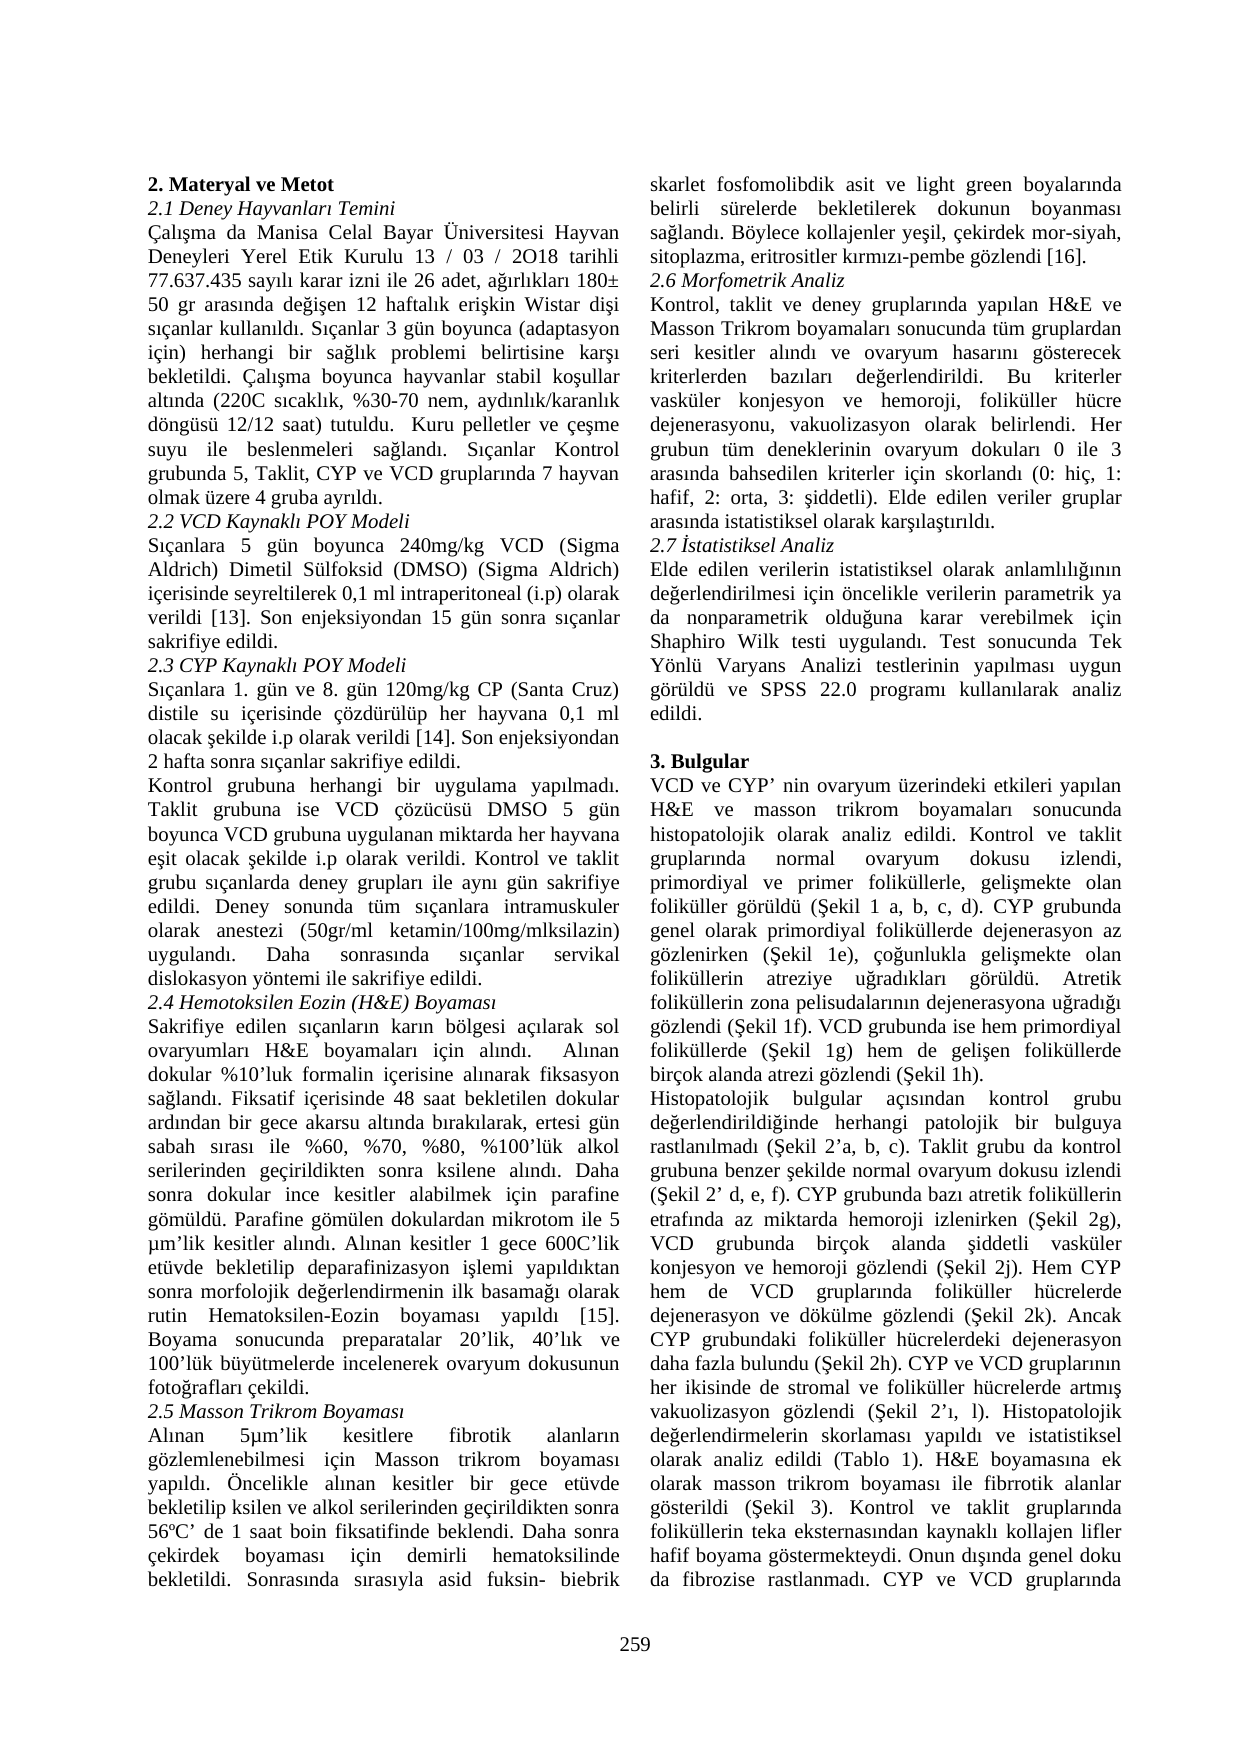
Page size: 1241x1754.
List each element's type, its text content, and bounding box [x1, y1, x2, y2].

text Sıçanlara 5 gün boyunca 240mg/kg VCD (Sigma Aldrich) Dimetil Sülfoksid (DMSO) (Sigma Aldrich) içerisinde seyreltilerek 0,1 ml intraperitoneal (i.p) olarak verildi [13]. Son enjeksiyondan 15 gün sonra sıçanlar sakrifiye edildi. [148, 533, 620, 653]
text 3. Bulgular [650, 749, 1122, 773]
text 2.3 CYP Kaynaklı POY Modeli [148, 653, 620, 677]
text VCD ve CYP’ nin ovaryum üzerindeki etkileri yapılan H&E ve masson trikrom boyamaları sonucunda histopatolojik olarak analiz edildi. Kontrol ve taklit gruplarında normal ovaryum dokusu izlendi, primordiyal ve primer foliküllerle, gelişmekte olan foliküller görüldü (Şekil 1 a, b, c, d). CYP grubunda genel olarak primordiyal foliküllerde dejenerasyon az gözlenirken (Şekil 1e), çoğunlukla gelişmekte olan foliküllerin atreziye uğradıkları görüldü. Atretik foliküllerin zona pelisudalarının dejenerasyona uğradığı gözlendi (Şekil 1f). VCD grubunda ise hem primordiyal foliküllerde (Şekil 1g) hem de gelişen foliküllerde birçok alanda atrezi gözlendi (Şekil 1h). [650, 773, 1122, 1086]
text Kontrol, taklit ve deney gruplarında yapılan H&E ve Masson Trikrom boyamaları sonucunda tüm gruplardan seri kesitler alındı ve ovaryum hasarını gösterecek kriterlerden bazıları değerlendirildi. Bu kriterler vasküler konjesyon ve hemoroji, foliküller hücre dejenerasyonu, vakuolizasyon olarak belirlendi. Her grubun tüm deneklerinin ovaryum dokuları 0 ile 3 arasında bahsedilen kriterler için skorlandı (0: hiç, 1: hafif, 2: orta, 3: şiddetli). Elde edilen veriler gruplar arasında istatistiksel olarak karşılaştırıldı. [650, 292, 1122, 533]
text Alınan 5µm’lik kesitlere fibrotik alanların gözlemlenebilmesi için Masson trikrom boyaması yapıldı. Öncelikle alınan kesitler bir gece etüvde bekletilip ksilen ve alkol serilerinden geçirildikten sonra 56ºC’ de 1 saat boin fiksatifinde beklendi. Daha sonra çekirdek boyaması için demirli hematoksilinde bekletildi. Sonrasında sırasıyla asid fuksin- biebrik skarlet fosfomolibdik asit ve light green boyalarında belirli sürelerde bekletilerek dokunun boyanması sağlandı. Böylece kollajenler yeşil, çekirdek mor-siyah, sitoplazma, eritrositler kırmızı-pembe gözlendi [16]. [148, 1423, 620, 1591]
text 2.6 Morfometrik Analiz [650, 268, 1122, 292]
text Elde edilen verilerin istatistiksel olarak anlamlılığının değerlendirilmesi için öncelikle verilerin parametrik ya da nonparametrik olduğuna karar verebilmek için Shaphiro Wilk testi uygulandı. Test sonucunda Tek Yönlü Varyans Analizi testlerinin yapılması uygun görüldü ve SPSS 22.0 programı kullanılarak analiz edildi. [650, 557, 1122, 725]
text 2.1 Deney Hayvanları Temini [148, 196, 620, 220]
text Kontrol grubuna herhangi bir uygulama yapılmadı. Taklit grubuna ise VCD çözücüsü DMSO 5 gün boyunca VCD grubuna uygulanan miktarda her hayvana eşit olacak şekilde i.p olarak verildi. Kontrol ve taklit grubu sıçanlarda deney grupları ile aynı gün sakrifiye edildi. Deney sonunda tüm sıçanlara intramuskuler olarak anestezi (50gr/ml ketamin/100mg/mlksilazin) uygulandı. Daha sonrasında sıçanlar servikal dislokasyon yöntemi ile sakrifiye edildi. [148, 773, 620, 990]
text Sakrifiye edilen sıçanların karın bölgesi açılarak sol ovaryumları H&E boyamaları için alındı. Alınan dokular %10’luk formalin içerisine alınarak fiksasyon sağlandı. Fiksatif içerisinde 48 saat bekletilen dokular ardından bir gece akarsu altında bırakılarak, ertesi gün sabah sırası ile %60, %70, %80, %100’lük alkol serilerinden geçirildikten sonra ksilene alındı. Daha sonra dokular ince kesitler alabilmek için parafine gömüldü. Parafine gömülen dokulardan mikrotom ile 5 µm’lik kesitler alındı. Alınan kesitler 1 gece 600C’lik etüvde bekletilip deparafinizasyon işlemi yapıldıktan sonra morfolojik değerlendirmenin ilk basamağı olarak rutin Hematoksilen-Eozin boyaması yapıldı [15]. Boyama sonucunda preparatalar 20’lik, 40’lık ve 100’lük büyütmelerde incelenerek ovaryum dokusunun fotoğrafları çekildi. [148, 1014, 620, 1399]
text Çalışma da Manisa Celal Bayar Üniversitesi Hayvan Deneyleri Yerel Etik Kurulu 13 / 03 / 2O18 tarihli 77.637.435 sayılı karar izni ile 26 adet, ağırlıkları 180± 50 gr arasında değişen 12 haftalık erişkin Wistar dişi sıçanlar kullanıldı. Sıçanlar 3 gün boyunca (adaptasyon için) herhangi bir sağlık problemi belirtisine karşı bekletildi. Çalışma boyunca hayvanlar stabil koşullar altında (220C sıcaklık, %30-70 nem, aydınlık/karanlık döngüsü 12/12 saat) tutuldu. Kuru pelletler ve çeşme suyu ile beslenmeleri sağlandı. Sıçanlar Kontrol grubunda 5, Taklit, CYP ve VCD gruplarında 7 hayvan olmak üzere 4 gruba ayrıldı. [148, 220, 620, 509]
text 2.4 Hemotoksilen Eozin (H&E) Boyaması [148, 990, 620, 1014]
text Alınan 5µm’lik kesitlere fibrotik alanların gözlemlenebilmesi için Masson trikrom boyaması yapıldı. Öncelikle alınan kesitler bir gece etüvde bekletilip ksilen ve alkol serilerinden geçirildikten sonra 56ºC’ de 1 saat boin fiksatifinde beklendi. Daha sonra çekirdek boyaması için demirli hematoksilinde bekletildi. Sonrasında sırasıyla asid fuksin- biebrik skarlet fosfomolibdik asit ve light green boyalarında belirli sürelerde bekletilerek dokunun boyanması sağlandı. Böylece kollajenler yeşil, çekirdek mor-siyah, sitoplazma, eritrositler kırmızı-pembe gözlendi [16]. [650, 172, 1122, 268]
text Sıçanlara 1. gün ve 8. gün 120mg/kg CP (Santa Cruz) distile su içerisinde çözdürülüp her hayvana 0,1 ml olacak şekilde i.p olarak verildi [14]. Son enjeksiyondan 2 hafta sonra sıçanlar sakrifiye edildi. [148, 677, 620, 773]
text 2. Materyal ve Metot [148, 172, 620, 196]
text 2.7 İstatistiksel Analiz [650, 533, 1122, 557]
text 2.2 VCD Kaynaklı POY Modeli [148, 509, 620, 533]
text 2.5 Masson Trikrom Boyaması [148, 1399, 620, 1423]
